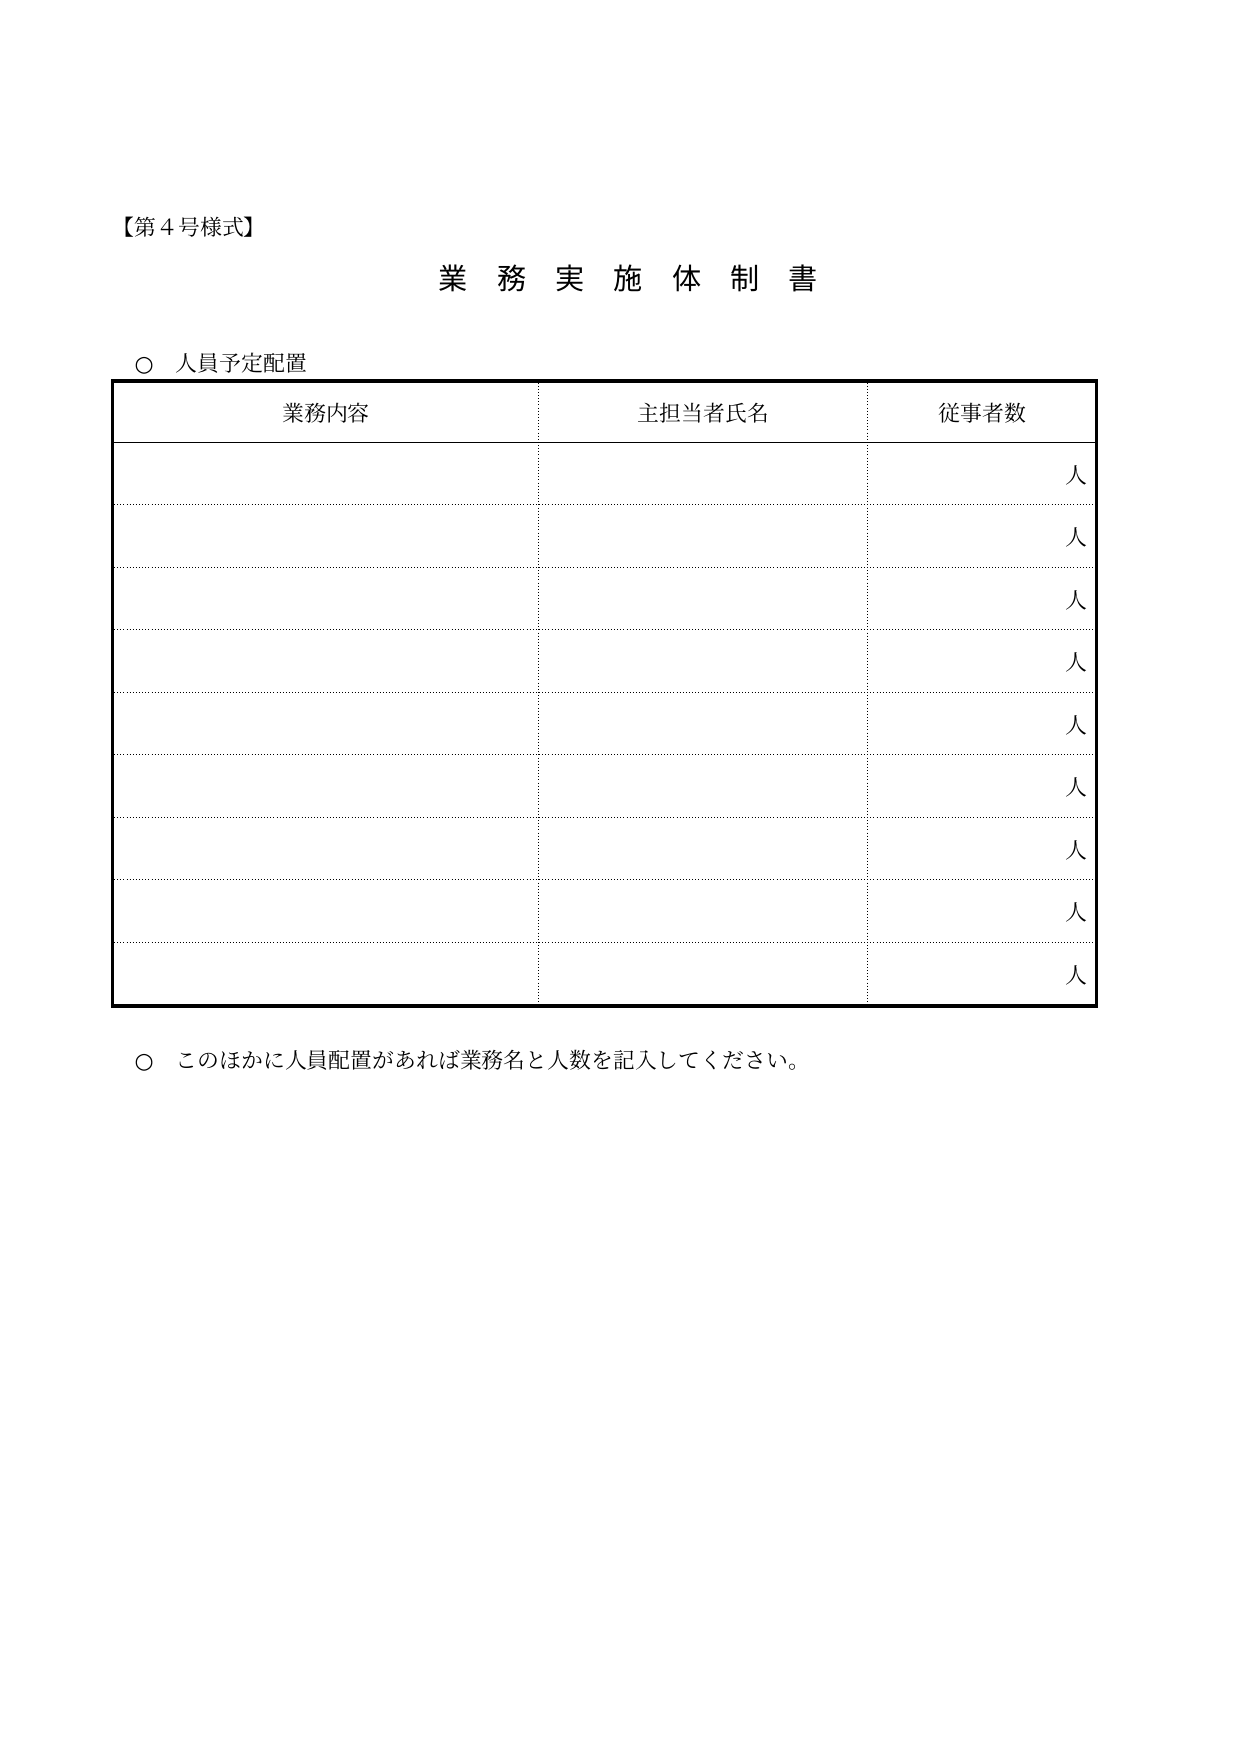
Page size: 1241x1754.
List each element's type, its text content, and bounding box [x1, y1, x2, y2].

table_cell 人 [867, 817, 1095, 879]
table_cell 人 [867, 754, 1095, 817]
table_cell [114, 443, 539, 504]
table_cell [114, 629, 539, 692]
table_cell 人 [867, 942, 1095, 1004]
table_cell [539, 629, 867, 692]
table_cell 人 [867, 629, 1095, 692]
table_cell [539, 567, 867, 629]
table_cell [114, 942, 539, 1004]
table_cell [539, 817, 867, 879]
table_cell [539, 942, 867, 1004]
table_cell 人 [867, 567, 1095, 629]
table_cell [539, 754, 867, 817]
table_cell [114, 754, 539, 817]
table_cell [539, 443, 867, 504]
table_cell 人 [867, 879, 1095, 942]
table_cell [114, 692, 539, 754]
table_cell [539, 879, 867, 942]
table_header 従事者数 [867, 383, 1095, 442]
table_header 業務内容 [114, 383, 539, 442]
text 【第４号様式】 [112, 208, 1144, 243]
table_cell [114, 817, 539, 879]
text ○ このほかに人員配置があれば業務名と人数を記入してください。 [112, 1042, 1144, 1076]
table_cell [114, 879, 539, 942]
text 業 務 実 施 体 制 書 [112, 243, 1144, 311]
table_cell [114, 504, 539, 567]
table_cell 人 [867, 504, 1095, 567]
table_cell [539, 692, 867, 754]
table_cell 人 [867, 692, 1095, 754]
text ○ 人員予定配置 [134, 345, 1144, 379]
table_cell [114, 567, 539, 629]
table_cell [539, 504, 867, 567]
table_cell 人 [867, 443, 1095, 504]
table_header 主担当者氏名 [539, 383, 867, 442]
